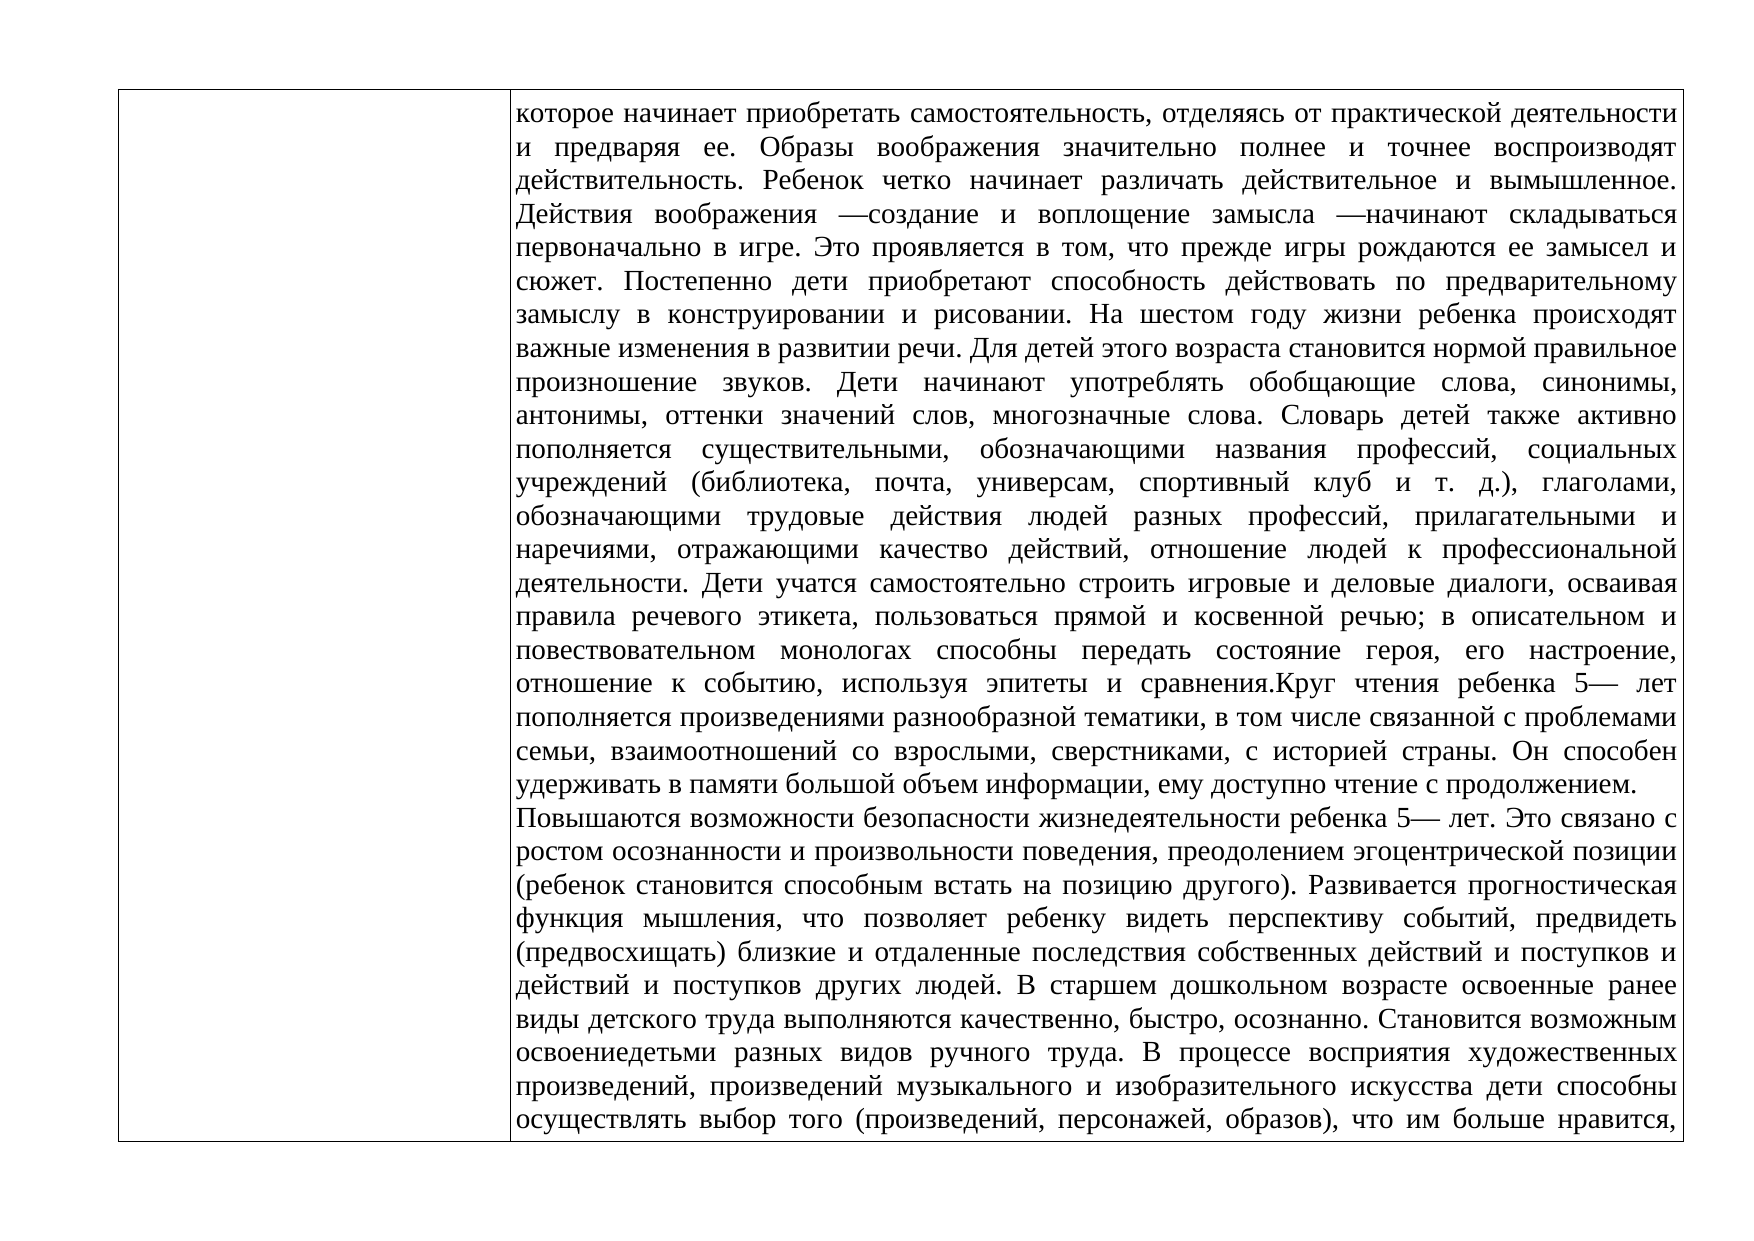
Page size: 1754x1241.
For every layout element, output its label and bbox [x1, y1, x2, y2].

table_cell [119, 90, 510, 1141]
table_cell [511, 90, 1683, 1141]
